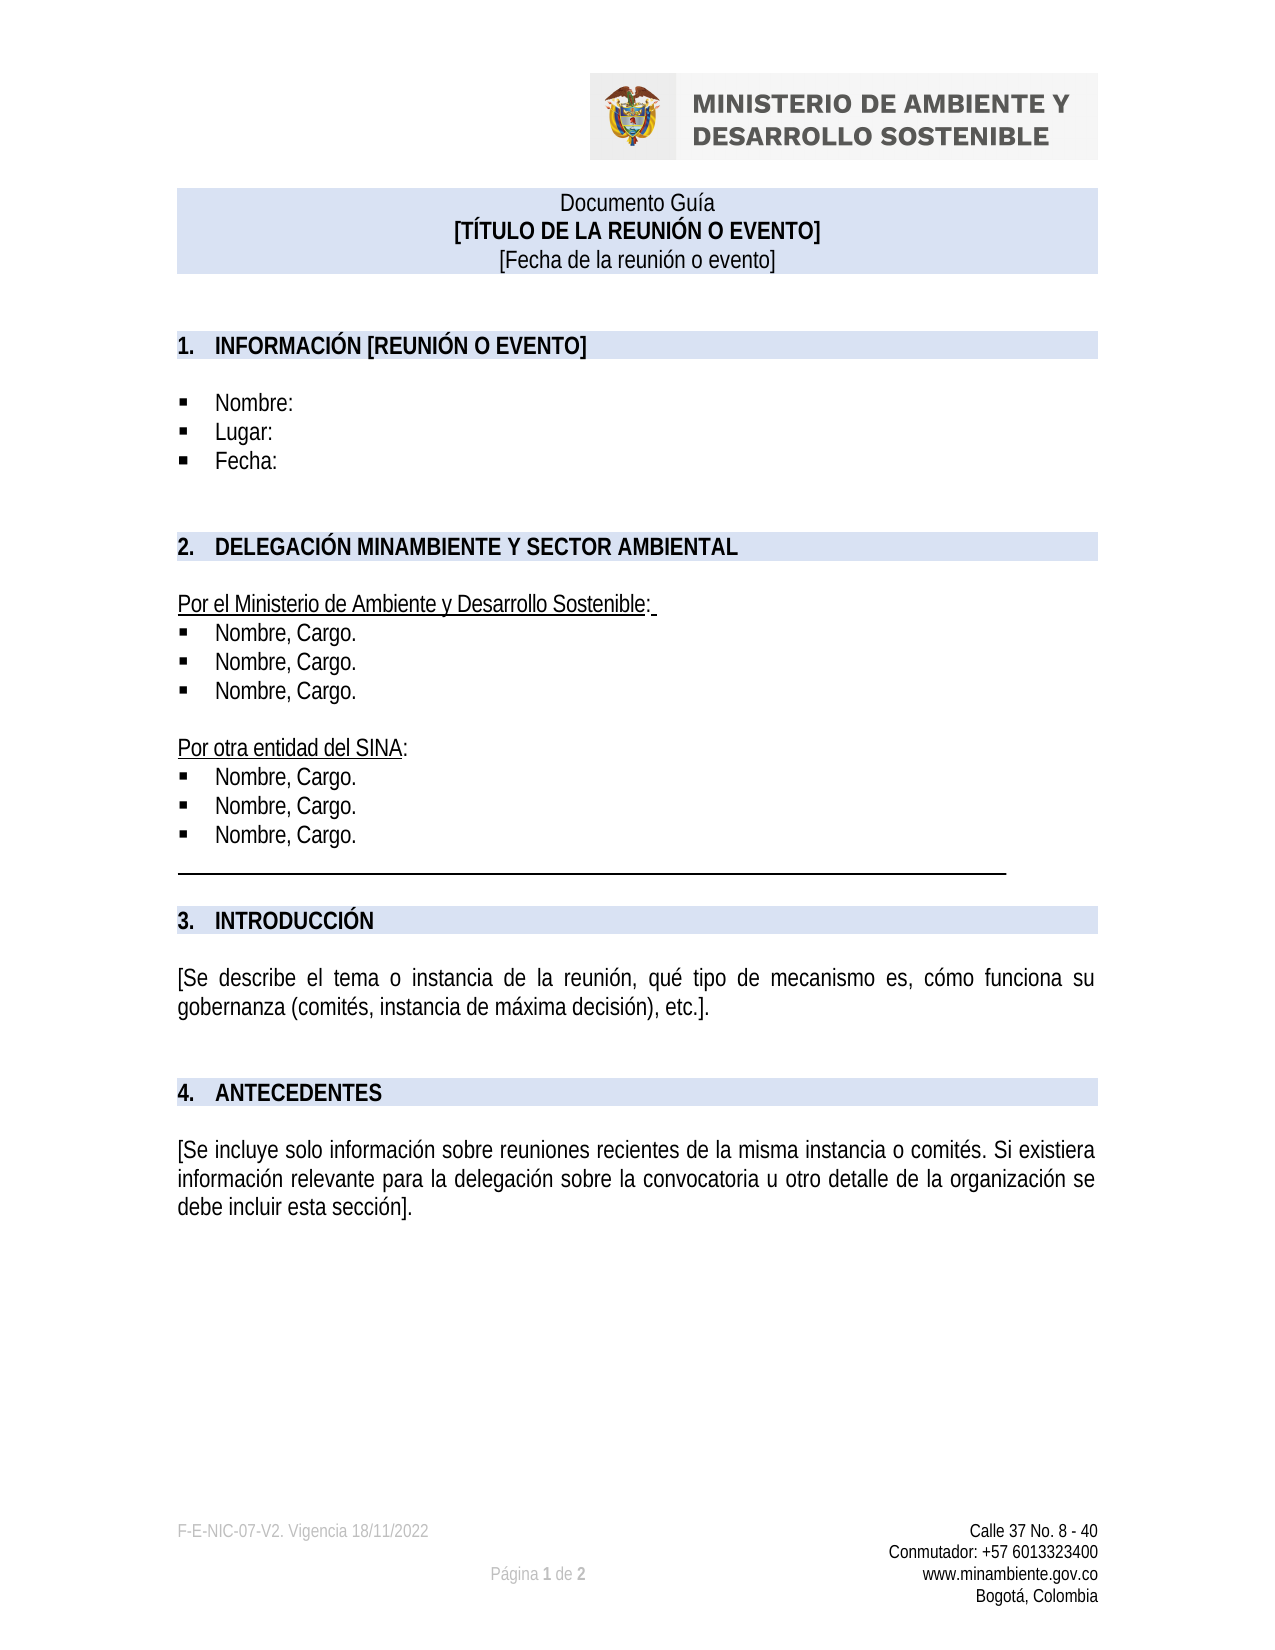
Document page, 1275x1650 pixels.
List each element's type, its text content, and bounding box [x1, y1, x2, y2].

list DELEGACIÓN MINAMBIENTE Y SECTOR AMBIENTAL [177, 532, 1098, 561]
list Nombre: [177, 388, 1098, 417]
picture [590, 73, 1098, 160]
text Por el Ministerio de Ambiente y Desarrollo Sostenible: [177, 589, 1098, 618]
list Nombre, Cargo. [177, 791, 1098, 819]
text [Fecha de la reunión o evento] [177, 245, 1098, 274]
list Lugar: [177, 417, 1098, 446]
list Nombre, Cargo. [177, 618, 1098, 647]
list INTRODUCCIÓN [177, 906, 1098, 934]
list ANTECEDENTES [177, 1078, 1098, 1106]
text [TÍTULO DE LA REUNIÓN O EVENTO] [177, 216, 1098, 245]
text [Se describe el tema o instancia de la reunión, qué tipo de mecanismo es, cómo funciona su gobernanza (comités, instancia de máxima decisión), etc.]. [177, 963, 1098, 1020]
list Nombre, Cargo. [177, 819, 1098, 848]
text Documento Guía [177, 188, 1098, 216]
list Nombre, Cargo. [177, 676, 1098, 704]
list INFORMACIÓN [REUNIÓN O EVENTO] [177, 331, 1098, 359]
list Nombre, Cargo. [177, 647, 1098, 676]
text [Se incluye solo información sobre reuniones recientes de la misma instancia o comités. Si existiera información relevante para la delegación sobre la convocatoria u otro detalle de la organización se debe incluir esta sección]. [177, 1135, 1098, 1221]
list Nombre, Cargo. [177, 762, 1098, 791]
list Fecha: [177, 446, 1098, 475]
text Por otra entidad del SINA: [177, 733, 1098, 762]
